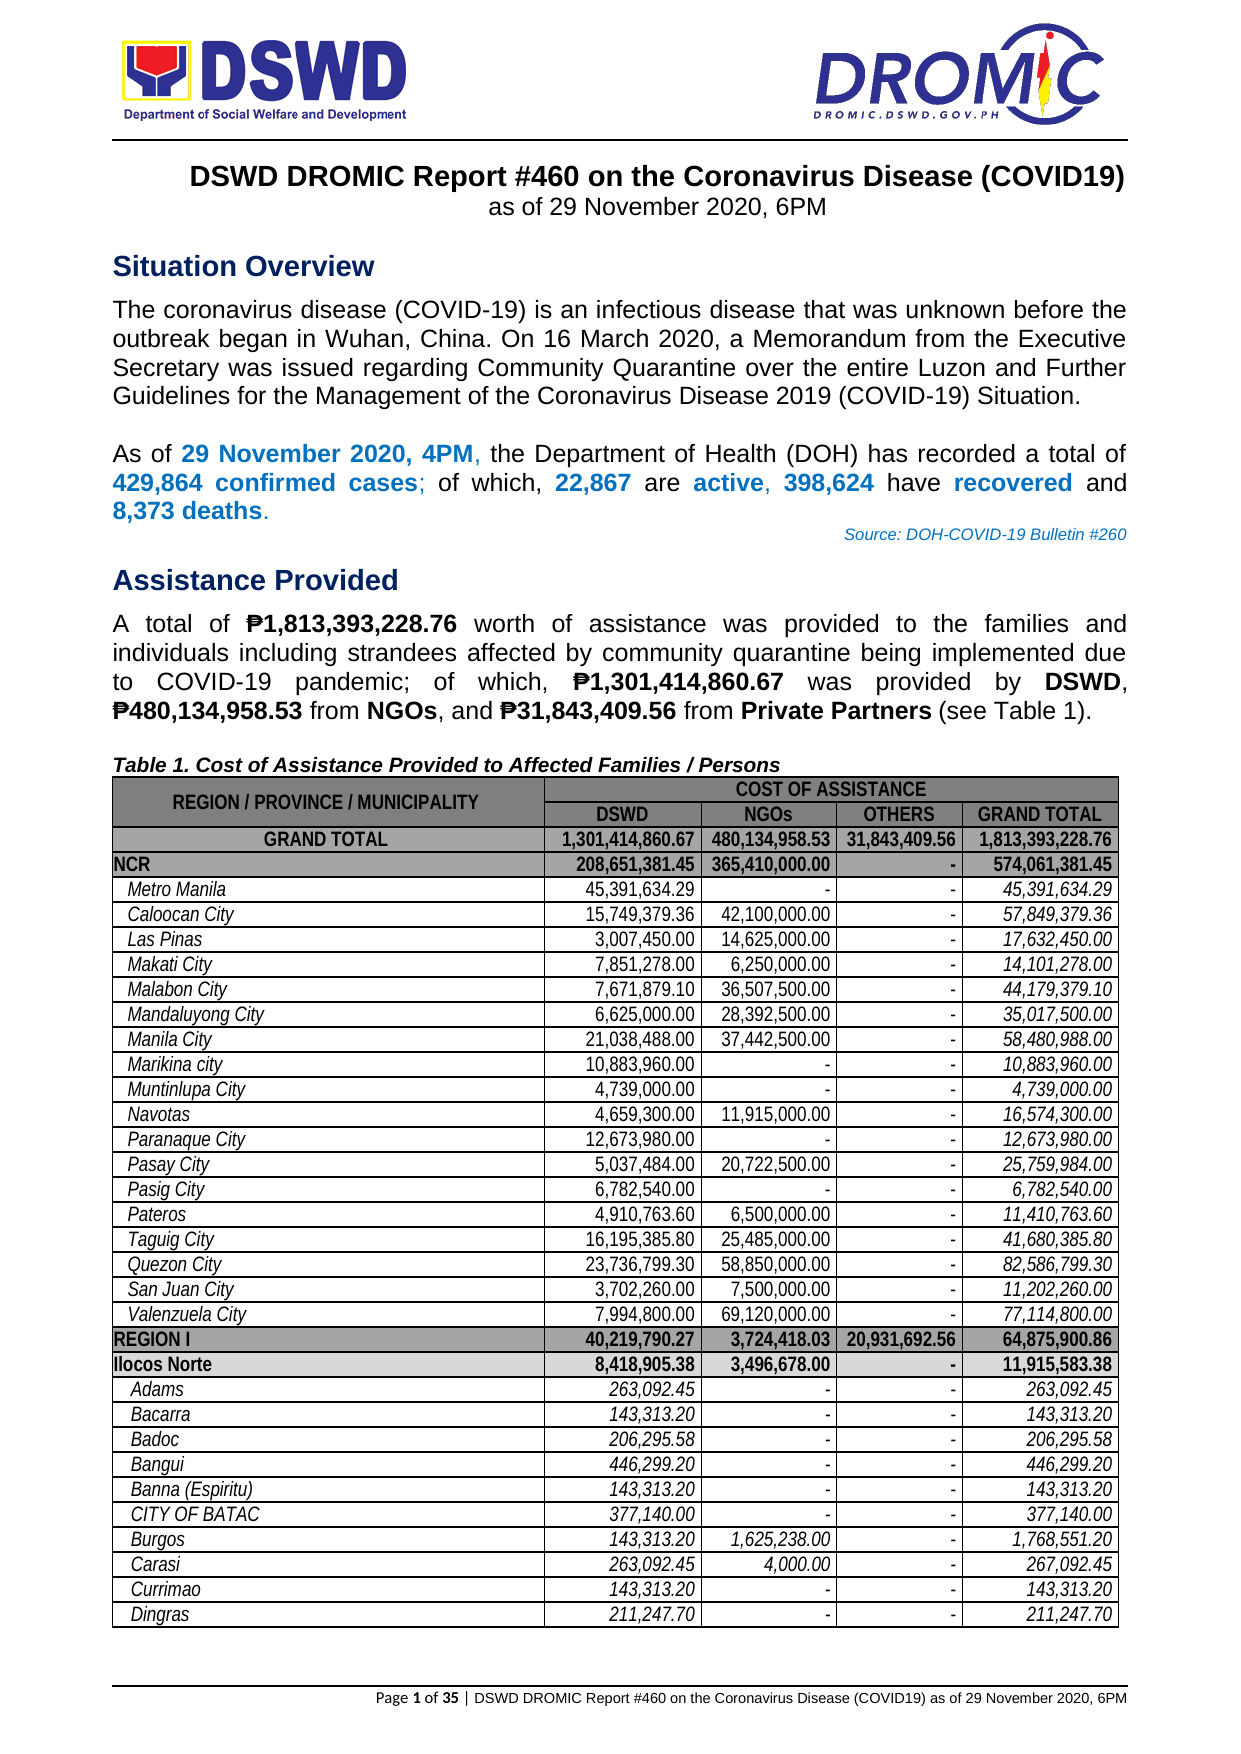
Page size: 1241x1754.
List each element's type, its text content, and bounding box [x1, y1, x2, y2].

table_cell - [837, 878, 962, 901]
table_cell 3,496,678.00 [702, 1353, 836, 1376]
table_cell 12,673,980.00 [963, 1128, 1118, 1151]
table_cell 8,418,905.38 [545, 1353, 701, 1376]
table_cell 4,000.00 [702, 1553, 836, 1576]
table_cell 263,092.45 [545, 1378, 701, 1401]
table_cell 7,671,879.10 [545, 978, 701, 1001]
table_cell 21,038,488.00 [545, 1028, 701, 1051]
table_cell - [702, 1478, 836, 1501]
table_cell Manila City [113, 1028, 544, 1051]
table_cell - [837, 1078, 962, 1101]
table_cell 377,140.00 [545, 1503, 701, 1526]
table_cell 40,219,790.27 [545, 1328, 701, 1351]
table_cell Dingras [130, 1603, 544, 1626]
table_cell 206,295.58 [545, 1428, 701, 1451]
table_cell [113, 1403, 130, 1426]
table_cell - [837, 1253, 962, 1276]
table_cell Burgos [130, 1528, 544, 1551]
table_cell 4,659,300.00 [545, 1103, 701, 1126]
table_cell - [837, 853, 962, 876]
table_cell 31,843,409.56 [837, 828, 962, 851]
table_cell NGOs [702, 803, 836, 826]
table_cell - [837, 1178, 962, 1201]
table_cell [113, 1553, 130, 1576]
table_cell - [837, 1378, 962, 1401]
table_cell 3,724,418.03 [702, 1328, 836, 1351]
table_cell - [837, 1053, 962, 1076]
table_cell - [702, 1078, 836, 1101]
table_cell 37,442,500.00 [702, 1028, 836, 1051]
table_cell Bangui [130, 1453, 544, 1476]
text A total of ₱1,813,393,228.76 worth of assistance was provided to the families and individuals including strandees affected by community quarantine being implemented due to COVID-19 pandemic; of which, ₱1,301,414,860.67 was provided by DSWD, ₱480,134,958.53 from NGOs, and ₱31,843,409.56 from Private Partners (see Table 1). [112, 609, 1128, 724]
table_cell - [702, 1128, 836, 1151]
table_cell Ilocos Norte [113, 1353, 544, 1376]
table_cell 211,247.70 [545, 1603, 701, 1626]
table_cell 11,410,763.60 [963, 1203, 1118, 1226]
table_cell OTHERS [837, 803, 962, 826]
table_cell 480,134,958.53 [702, 828, 836, 851]
table_cell 143,313.20 [963, 1478, 1118, 1501]
table_cell 4,739,000.00 [545, 1078, 701, 1101]
table_cell 143,313.20 [963, 1578, 1118, 1601]
table_cell - [837, 1478, 962, 1501]
table_cell Malabon City [113, 978, 544, 1001]
table_cell 11,202,260.00 [963, 1278, 1118, 1301]
table_cell 6,782,540.00 [545, 1178, 701, 1201]
table_cell 12,673,980.00 [545, 1128, 701, 1151]
table_cell - [837, 1203, 962, 1226]
table_cell [113, 1428, 130, 1451]
table_cell 7,500,000.00 [702, 1278, 836, 1301]
table_cell 14,101,278.00 [963, 953, 1118, 976]
table_cell - [702, 1428, 836, 1451]
table_cell 263,092.45 [963, 1378, 1118, 1401]
table_cell Currimao [130, 1578, 544, 1601]
table_cell 1,768,551.20 [963, 1528, 1118, 1551]
table_cell 377,140.00 [963, 1503, 1118, 1526]
text Assistance Provided [112, 563, 1128, 597]
table_cell NCR [113, 853, 544, 876]
table_cell [113, 1503, 130, 1526]
table_cell 1,813,393,228.76 [963, 828, 1118, 851]
table_cell 23,736,799.30 [545, 1253, 701, 1276]
table_cell 42,100,000.00 [702, 903, 836, 926]
text Source: DOH-COVID-19 Bulletin #260 [112, 525, 1128, 544]
table_cell 15,749,379.36 [545, 903, 701, 926]
table_cell 143,313.20 [545, 1403, 701, 1426]
table_cell [113, 1578, 130, 1601]
table_cell - [837, 1103, 962, 1126]
table_cell Navotas [113, 1103, 544, 1126]
table_cell 57,849,379.36 [963, 903, 1118, 926]
table_cell 17,632,450.00 [963, 928, 1118, 951]
table_cell [113, 1603, 130, 1626]
table_cell 20,722,500.00 [702, 1153, 836, 1176]
table_cell - [702, 1578, 836, 1601]
table_cell [113, 1378, 130, 1401]
table_cell 35,017,500.00 [963, 1003, 1118, 1026]
text Table 1. Cost of Assistance Provided to Affected Families / Persons [112, 752, 1128, 776]
table_cell 77,114,800.00 [963, 1303, 1118, 1326]
table_cell 44,179,379.10 [963, 978, 1118, 1001]
table_cell San Juan City [113, 1278, 544, 1301]
table_cell 6,500,000.00 [702, 1203, 836, 1226]
text DSWD DROMIC Report #460 on the Coronavirus Disease (COVID19) [112, 159, 1128, 192]
table_header REGION / PROVINCE / MUNICIPALITY [113, 778, 544, 826]
table_cell Caloocan City [113, 903, 544, 926]
table_cell 6,625,000.00 [545, 1003, 701, 1026]
table_cell - [702, 1453, 836, 1476]
table_cell - [837, 928, 962, 951]
table_cell Adams [130, 1378, 544, 1401]
table_cell 28,392,500.00 [702, 1003, 836, 1026]
table_cell - [837, 1603, 962, 1626]
table_cell 143,313.20 [545, 1578, 701, 1601]
text as of 29 November 2020, 6PM [187, 192, 1128, 221]
table_cell 25,759,984.00 [963, 1153, 1118, 1176]
table_cell - [837, 1503, 962, 1526]
table_cell 41,680,385.80 [963, 1228, 1118, 1251]
table_cell 6,782,540.00 [963, 1178, 1118, 1201]
table_cell 6,250,000.00 [702, 953, 836, 976]
table_cell Pasay City [113, 1153, 544, 1176]
table_cell - [837, 1003, 962, 1026]
table_cell - [702, 1178, 836, 1201]
table_cell 16,195,385.80 [545, 1228, 701, 1251]
table_cell Carasi [130, 1553, 544, 1576]
table_cell - [702, 1603, 836, 1626]
table_cell - [837, 1153, 962, 1176]
table_cell [113, 1453, 130, 1476]
table_cell 446,299.20 [963, 1453, 1118, 1476]
table_cell Las Pinas [113, 928, 544, 951]
table_cell 4,739,000.00 [963, 1078, 1118, 1101]
table_cell [113, 1528, 130, 1551]
table_cell 11,915,583.38 [963, 1353, 1118, 1376]
table_cell 10,883,960.00 [545, 1053, 701, 1076]
table_cell - [837, 1303, 962, 1326]
table_cell - [837, 1353, 962, 1376]
table_cell - [837, 1128, 962, 1151]
table_cell 45,391,634.29 [545, 878, 701, 901]
picture [112, 37, 416, 125]
table_cell - [837, 953, 962, 976]
table_cell REGION I [113, 1328, 544, 1351]
table_cell 446,299.20 [545, 1453, 701, 1476]
table_cell - [702, 1053, 836, 1076]
table_cell Taguig City [113, 1228, 544, 1251]
table_cell Paranaque City [113, 1128, 544, 1151]
table_cell 5,037,484.00 [545, 1153, 701, 1176]
picture [781, 23, 1133, 125]
table_cell Valenzuela City [113, 1303, 544, 1326]
table_cell 3,702,260.00 [545, 1278, 701, 1301]
table_cell - [702, 1378, 836, 1401]
table_cell 208,651,381.45 [545, 853, 701, 876]
table_cell - [837, 1528, 962, 1551]
table_cell Metro Manila [113, 878, 544, 901]
table_cell 211,247.70 [963, 1603, 1118, 1626]
table_cell - [837, 1403, 962, 1426]
table_cell 11,915,000.00 [702, 1103, 836, 1126]
table_cell 16,574,300.00 [963, 1103, 1118, 1126]
table_cell - [702, 878, 836, 901]
table_cell Marikina city [113, 1053, 544, 1076]
table_cell - [837, 1428, 962, 1451]
table_cell DSWD [545, 803, 701, 826]
text As of 29 November 2020, 4PM, the Department of Health (DOH) has recorded a total of 429,864 confirmed cases; of which, 22,867 are active, 398,624 have recovered and 8,373 deaths. [112, 439, 1128, 525]
table_cell 20,931,692.56 [837, 1328, 962, 1351]
table_cell 7,851,278.00 [545, 953, 701, 976]
table_cell Pasig City [113, 1178, 544, 1201]
table_cell 25,485,000.00 [702, 1228, 836, 1251]
table_cell Quezon City [113, 1253, 544, 1276]
table_cell 82,586,799.30 [963, 1253, 1118, 1276]
table_cell 574,061,381.45 [963, 853, 1118, 876]
table_cell Makati City [113, 953, 544, 976]
table_cell 1,625,238.00 [702, 1528, 836, 1551]
table_cell 7,994,800.00 [545, 1303, 701, 1326]
table_cell 58,850,000.00 [702, 1253, 836, 1276]
table_cell - [837, 1578, 962, 1601]
table_cell 206,295.58 [963, 1428, 1118, 1451]
table_cell - [837, 1278, 962, 1301]
table_cell [113, 1478, 130, 1501]
table_cell 1,301,414,860.67 [545, 828, 701, 851]
table_cell - [837, 1553, 962, 1576]
table_cell 36,507,500.00 [702, 978, 836, 1001]
table_cell 64,875,900.86 [963, 1328, 1118, 1351]
text Situation Overview [112, 249, 1128, 282]
table_cell 4,910,763.60 [545, 1203, 701, 1226]
table_cell - [837, 1453, 962, 1476]
table_cell GRAND TOTAL [113, 828, 544, 851]
table_cell GRAND TOTAL [963, 803, 1118, 826]
table_cell - [837, 903, 962, 926]
table_cell - [837, 978, 962, 1001]
table_cell Mandaluyong City [113, 1003, 544, 1026]
table_cell Badoc [130, 1428, 544, 1451]
table_cell 143,313.20 [545, 1478, 701, 1501]
table_cell 143,313.20 [963, 1403, 1118, 1426]
table_cell CITY OF BATAC [130, 1503, 544, 1526]
table_cell Muntinlupa City [113, 1078, 544, 1101]
table_cell Banna (Espiritu) [130, 1478, 544, 1501]
table_cell 45,391,634.29 [963, 878, 1118, 901]
table_cell 263,092.45 [545, 1553, 701, 1576]
table_cell 267,092.45 [963, 1553, 1118, 1576]
table_cell 14,625,000.00 [702, 928, 836, 951]
table_header COST OF ASSISTANCE [545, 778, 1118, 801]
table_cell - [837, 1228, 962, 1251]
table_cell 3,007,450.00 [545, 928, 701, 951]
table_cell Pateros [113, 1203, 544, 1226]
table_cell 365,410,000.00 [702, 853, 836, 876]
table_cell - [702, 1503, 836, 1526]
table_cell Bacarra [130, 1403, 544, 1426]
table_cell 58,480,988.00 [963, 1028, 1118, 1051]
table_cell 69,120,000.00 [702, 1303, 836, 1326]
table_cell - [702, 1403, 836, 1426]
table_cell - [837, 1028, 962, 1051]
table_cell 10,883,960.00 [963, 1053, 1118, 1076]
table_cell 143,313.20 [545, 1528, 701, 1551]
text The coronavirus disease (COVID-19) is an infectious disease that was unknown before the outbreak began in Wuhan, China. On 16 March 2020, a Memorandum from the Executive Secretary was issued regarding Community Quarantine over the entire Luzon and Further Guidelines for the Management of the Coronavirus Disease 2019 (COVID-19) Situation. [112, 295, 1128, 410]
